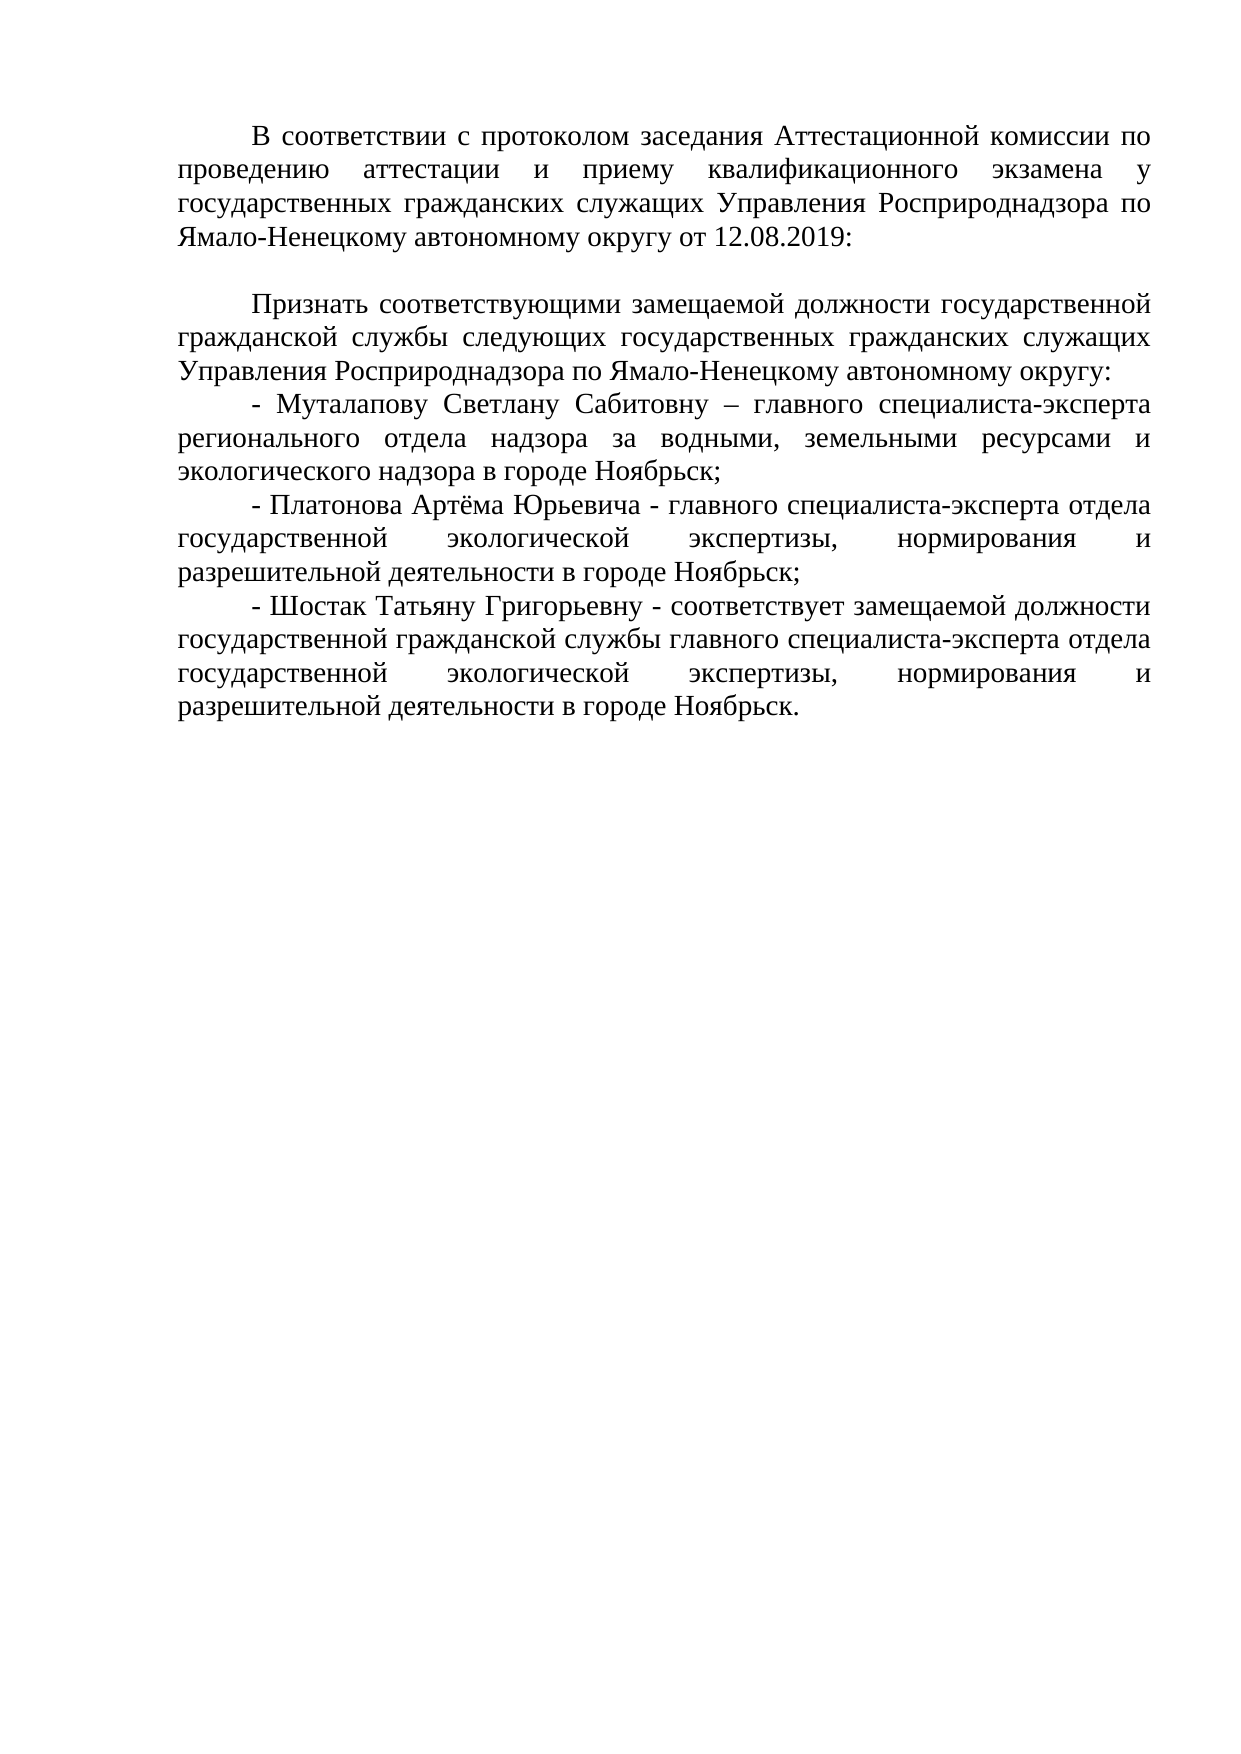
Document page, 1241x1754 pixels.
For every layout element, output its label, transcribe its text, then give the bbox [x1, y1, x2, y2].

text В соответствии с протоколом заседания Аттестационной комиссии по проведению аттестации и приему квалификационного экзамена у государственных гражданских служащих Управления Росприроднадзора по Ямало-Ненецкому автономному округу от 12.08.2019: [177, 118, 1152, 252]
text Признать соответствующими замещаемой должности государственной гражданской службы следующих государственных гражданских служащих Управления Росприроднадзора по Ямало-Ненецкому автономному округу: [177, 286, 1152, 386]
text - Шостак Татьяну Григорьевну - соответствует замещаемой должности государственной гражданской службы главного специалиста-эксперта отдела государственной экологической экспертизы, нормирования и разрешительной деятельности в городе Ноябрьск. [177, 588, 1152, 722]
text - Муталапову Светлану Сабитовну – главного специалиста-эксперта регионального отдела надзора за водными, земельными ресурсами и экологического надзора в городе Ноябрьск; [177, 386, 1152, 487]
text - Платонова Артёма Юрьевича - главного специалиста-эксперта отдела государственной экологической экспертизы, нормирования и разрешительной деятельности в городе Ноябрьск; [177, 487, 1152, 588]
